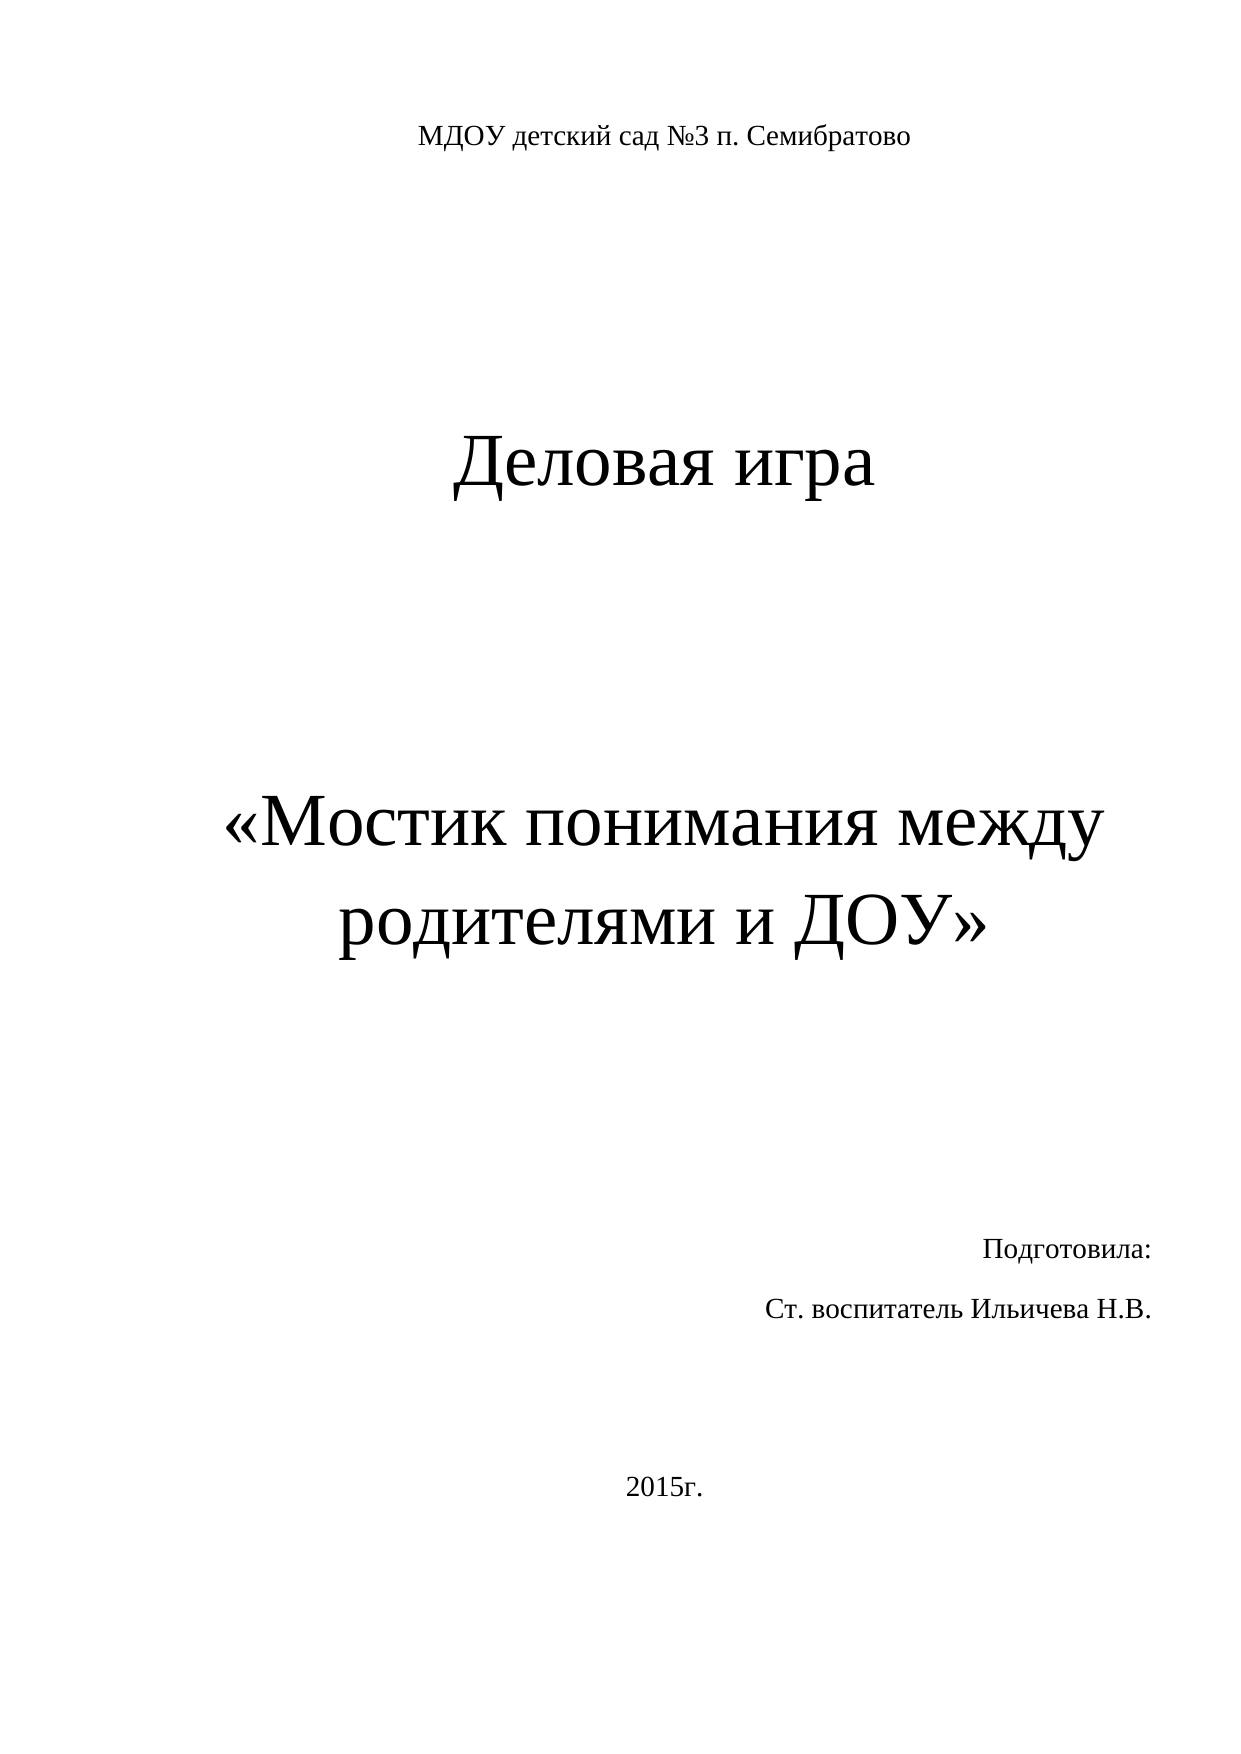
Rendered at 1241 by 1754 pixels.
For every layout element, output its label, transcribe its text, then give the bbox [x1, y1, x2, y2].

text Ст. воспитатель Ильичева Н.В. [177, 1291, 1152, 1324]
text Подготовила: [177, 1232, 1152, 1265]
text 2015г. [177, 1469, 1152, 1503]
text «Мостик понимания между родителями и ДОУ» [177, 775, 1152, 960]
text МДОУ детский сад №3 п. Семибратово [177, 118, 1152, 152]
text Деловая игра [177, 415, 1152, 501]
